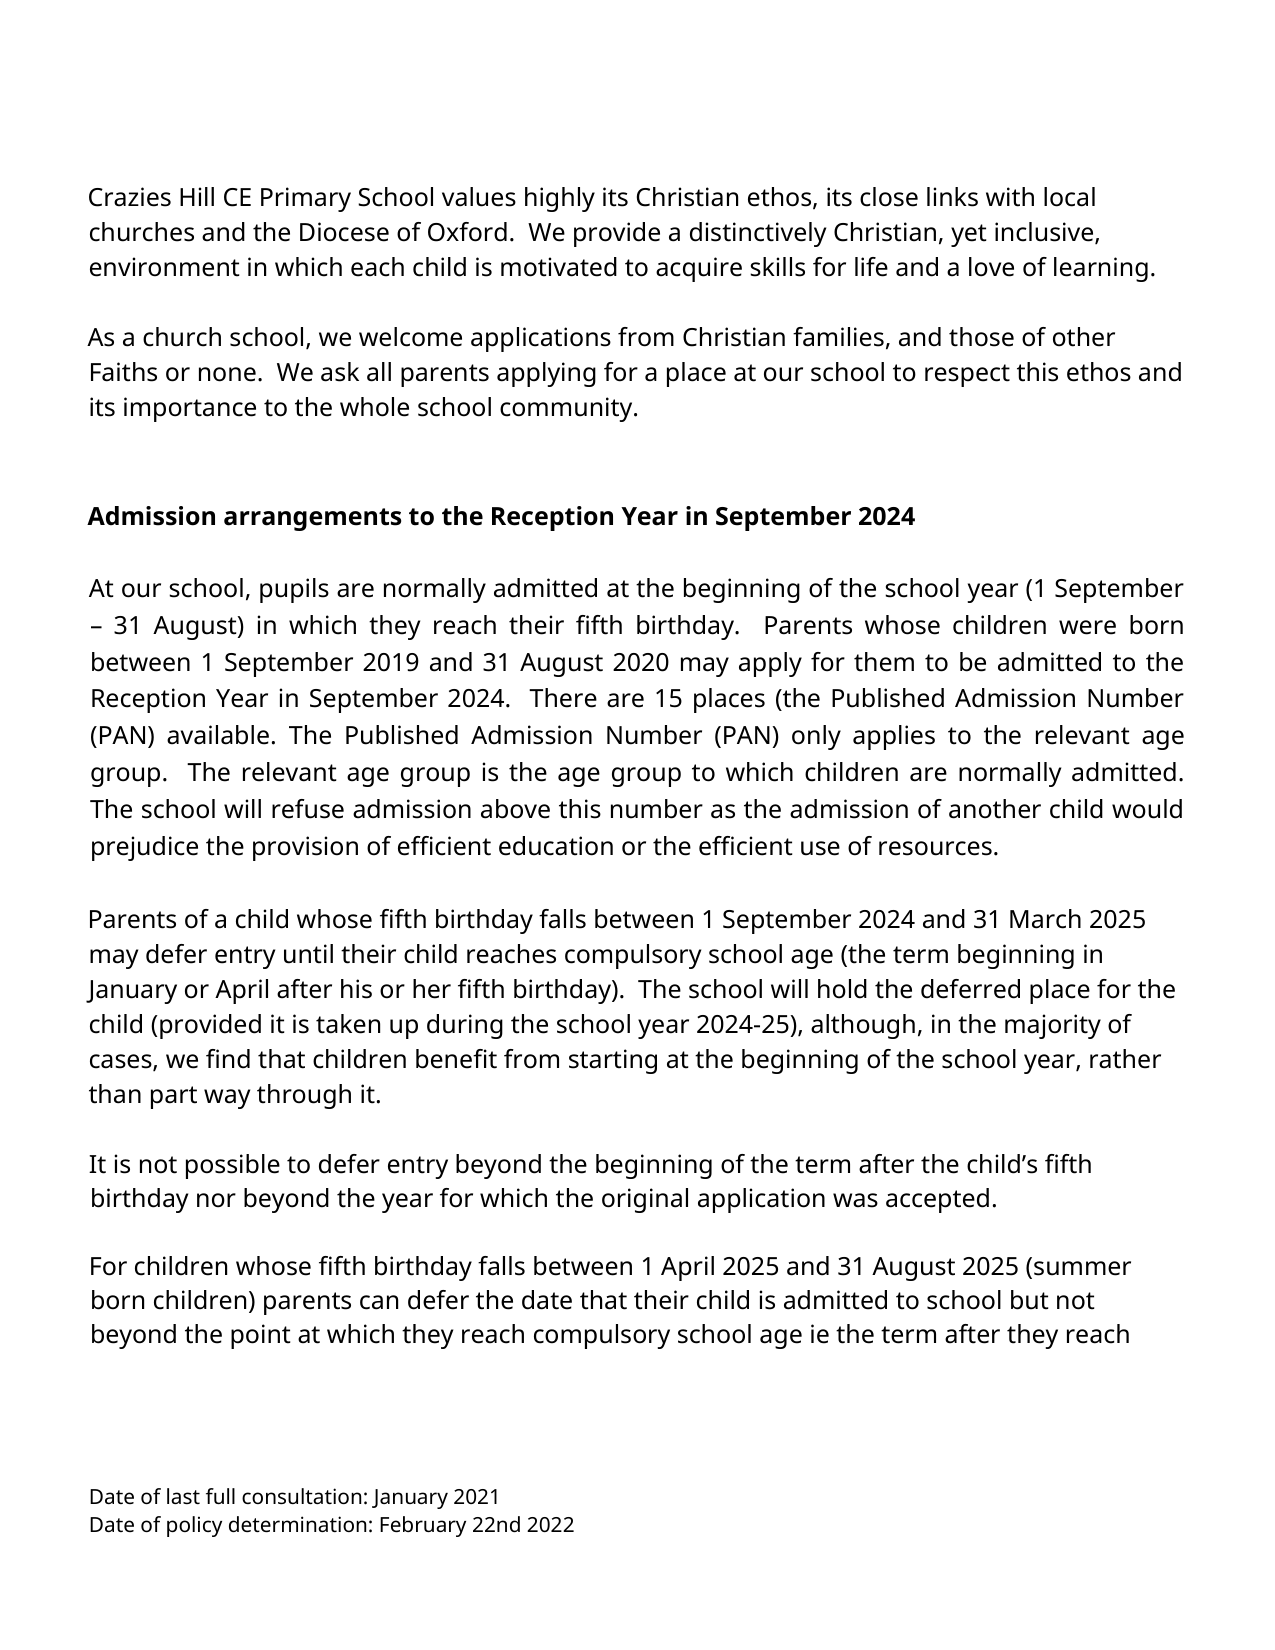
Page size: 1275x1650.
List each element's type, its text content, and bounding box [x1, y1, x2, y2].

text Crazies Hill CE Primary School values highly its Christian ethos, its close links with local churches and the Diocese of Oxford. We provide a distinctively Christian, yet inclusive, environment in which each child is motivated to acquire skills for life and a love of learning. [87, 180, 1186, 284]
subtitle Admission arrangements to the Reception Year in September 2024 [87, 498, 1186, 532]
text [89, 1249, 1186, 1351]
text At our school, pupils are normally admitted at the beginning of the school year (1 September – 31 August) in which they reach their fifth birthday. Parents whose children were born between 1 September 2019 and 31 August 2020 may apply for them to be admitted to the Reception Year in September 2024. There are 15 places (the Published Admission Number (PAN) available. The Published Admission Number (PAN) only applies to the relevant age group. The relevant age group is the age group to which children are normally admitted. The school will refuse admission above this number as the admission of another child would prejudice the provision of efficient education or the efficient use of resources. [89, 571, 1186, 862]
text It is not possible to defer entry beyond the beginning of the term after the child’s fifth birthday nor beyond the year for which the original application was accepted. [89, 1147, 1186, 1215]
text As a church school, we welcome applications from Christian families, and those of other Faiths or none. We ask all parents applying for a place at our school to respect this ethos and its importance to the whole school community. [87, 320, 1186, 424]
text Parents of a child whose fifth birthday falls between 1 September 2024 and 31 March 2025 may defer entry until their child reaches compulsory school age (the term beginning in January or April after his or her fifth birthday). The school will hold the deferred place for the child (provided it is taken up during the school year 2024-25), although, in the majority of cases, we find that children benefit from starting at the beginning of the school year, rather than part way through it. [87, 902, 1186, 1111]
